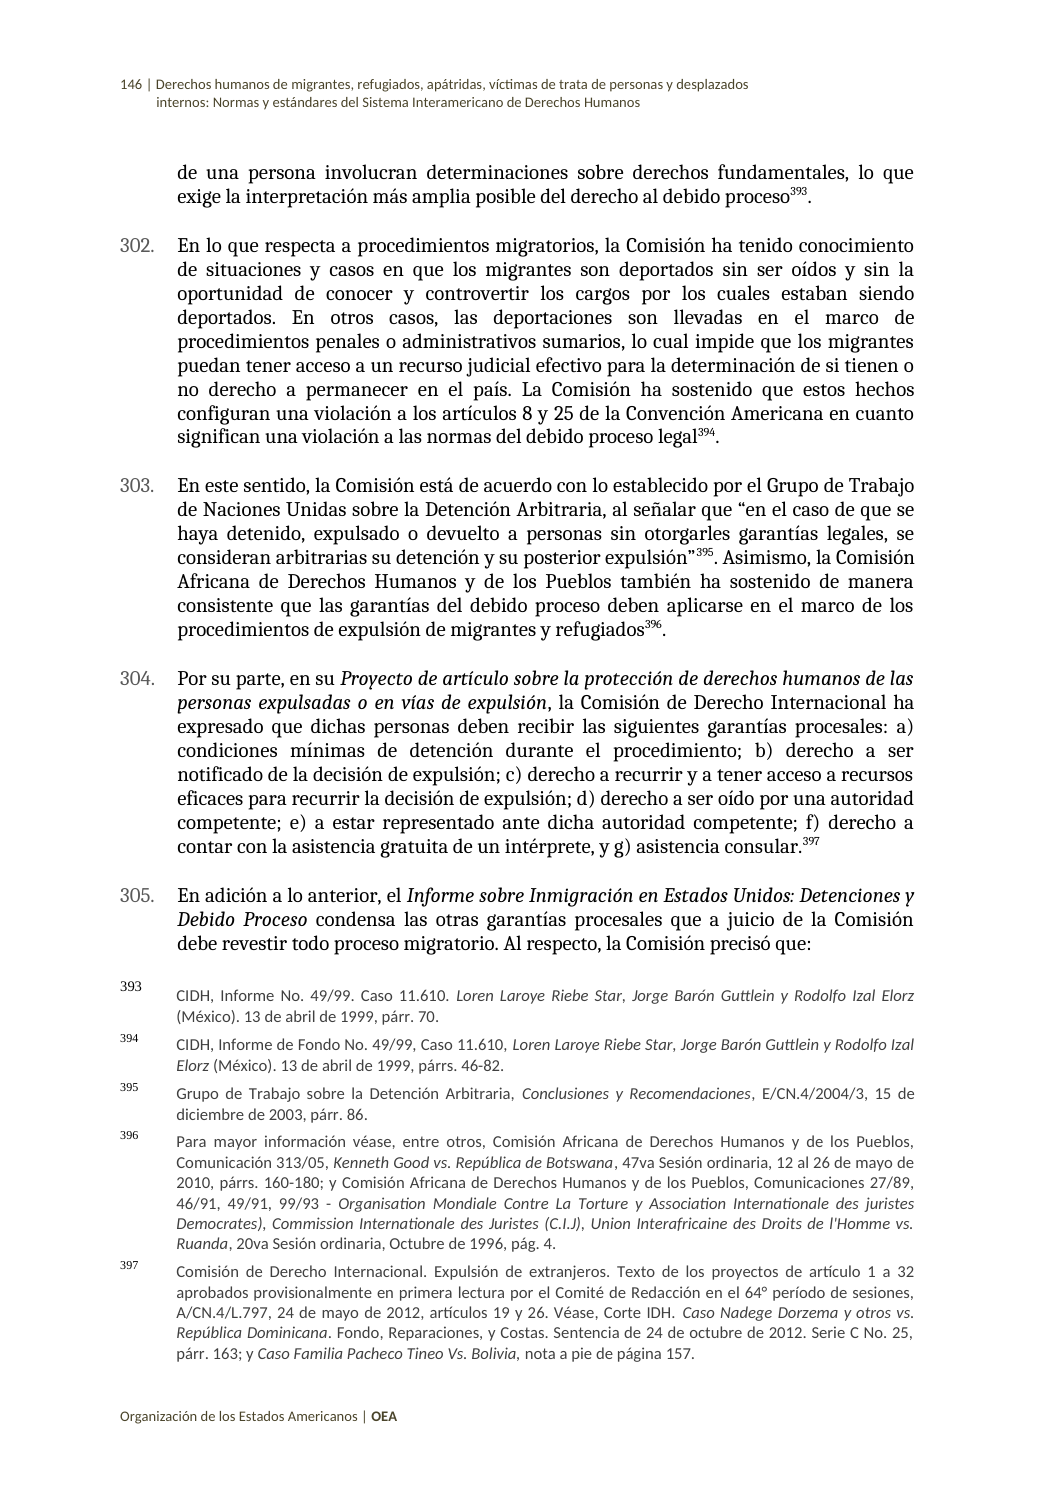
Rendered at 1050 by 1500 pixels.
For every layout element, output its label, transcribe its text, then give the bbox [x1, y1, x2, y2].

text En lo que respecta a procedimientos migratorios, la Comisión ha tenido conocimiento de situaciones y casos en que los migrantes son deportados sin ser oídos y sin la oportunidad de conocer y controvertir los cargos por los cuales estaban siendo deportados. En otros casos, las deportaciones son llevadas en el marco de procedimientos penales o administrativos sumarios, lo cual impide que los migrantes puedan tener acceso a un recurso judicial efectivo para la determinación de si tienen o no derecho a permanecer en el país. La Comisión ha sostenido que estos hechos configuran una violación a los artículos 8 y 25 de la Convención Americana en cuanto significan una violación a las normas del debido proceso legal. [120, 233, 915, 449]
text Por su parte, en su Proyecto de artículo sobre la protección de derechos humanos de las personas expulsadas o en vías de expulsión, la Comisión de Derecho Internacional ha expresado que dichas personas deben recibir las siguientes garantías procesales: a) condiciones mínimas de detención durante el procedimiento; b) derecho a ser notificado de la decisión de expulsión; c) derecho a recurrir y a tener acceso a recursos eficaces para recurrir la decisión de expulsión; d) derecho a ser oído por una autoridad competente; e) a estar representado ante dicha autoridad competente; f) derecho a contar con la asistencia gratuita de un intérprete, y g) asistencia consular. [120, 667, 915, 858]
text En adición a lo anterior, el Informe sobre Inmigración en Estados Unidos: Detenciones y Debido Proceso condensa las otras garantías procesales que a juicio de la Comisión debe revestir todo proceso migratorio. Al respecto, la Comisión precisó que: [120, 883, 915, 955]
text En este sentido, la Comisión está de acuerdo con lo establecido por el Grupo de Trabajo de Naciones Unidas sobre la Detención Arbitraria, al señalar que “en el caso de que se haya detenido, expulsado o devuelto a personas sin otorgarles garantías legales, se consideran arbitrarias su detención y su posterior expulsión”. Asimismo, la Comisión Africana de Derechos Humanos y de los Pueblos también ha sostenido de manera consistente que las garantías del debido proceso deben aplicarse en el marco de los procedimientos de expulsión de migrantes y refugiados. [120, 474, 915, 642]
